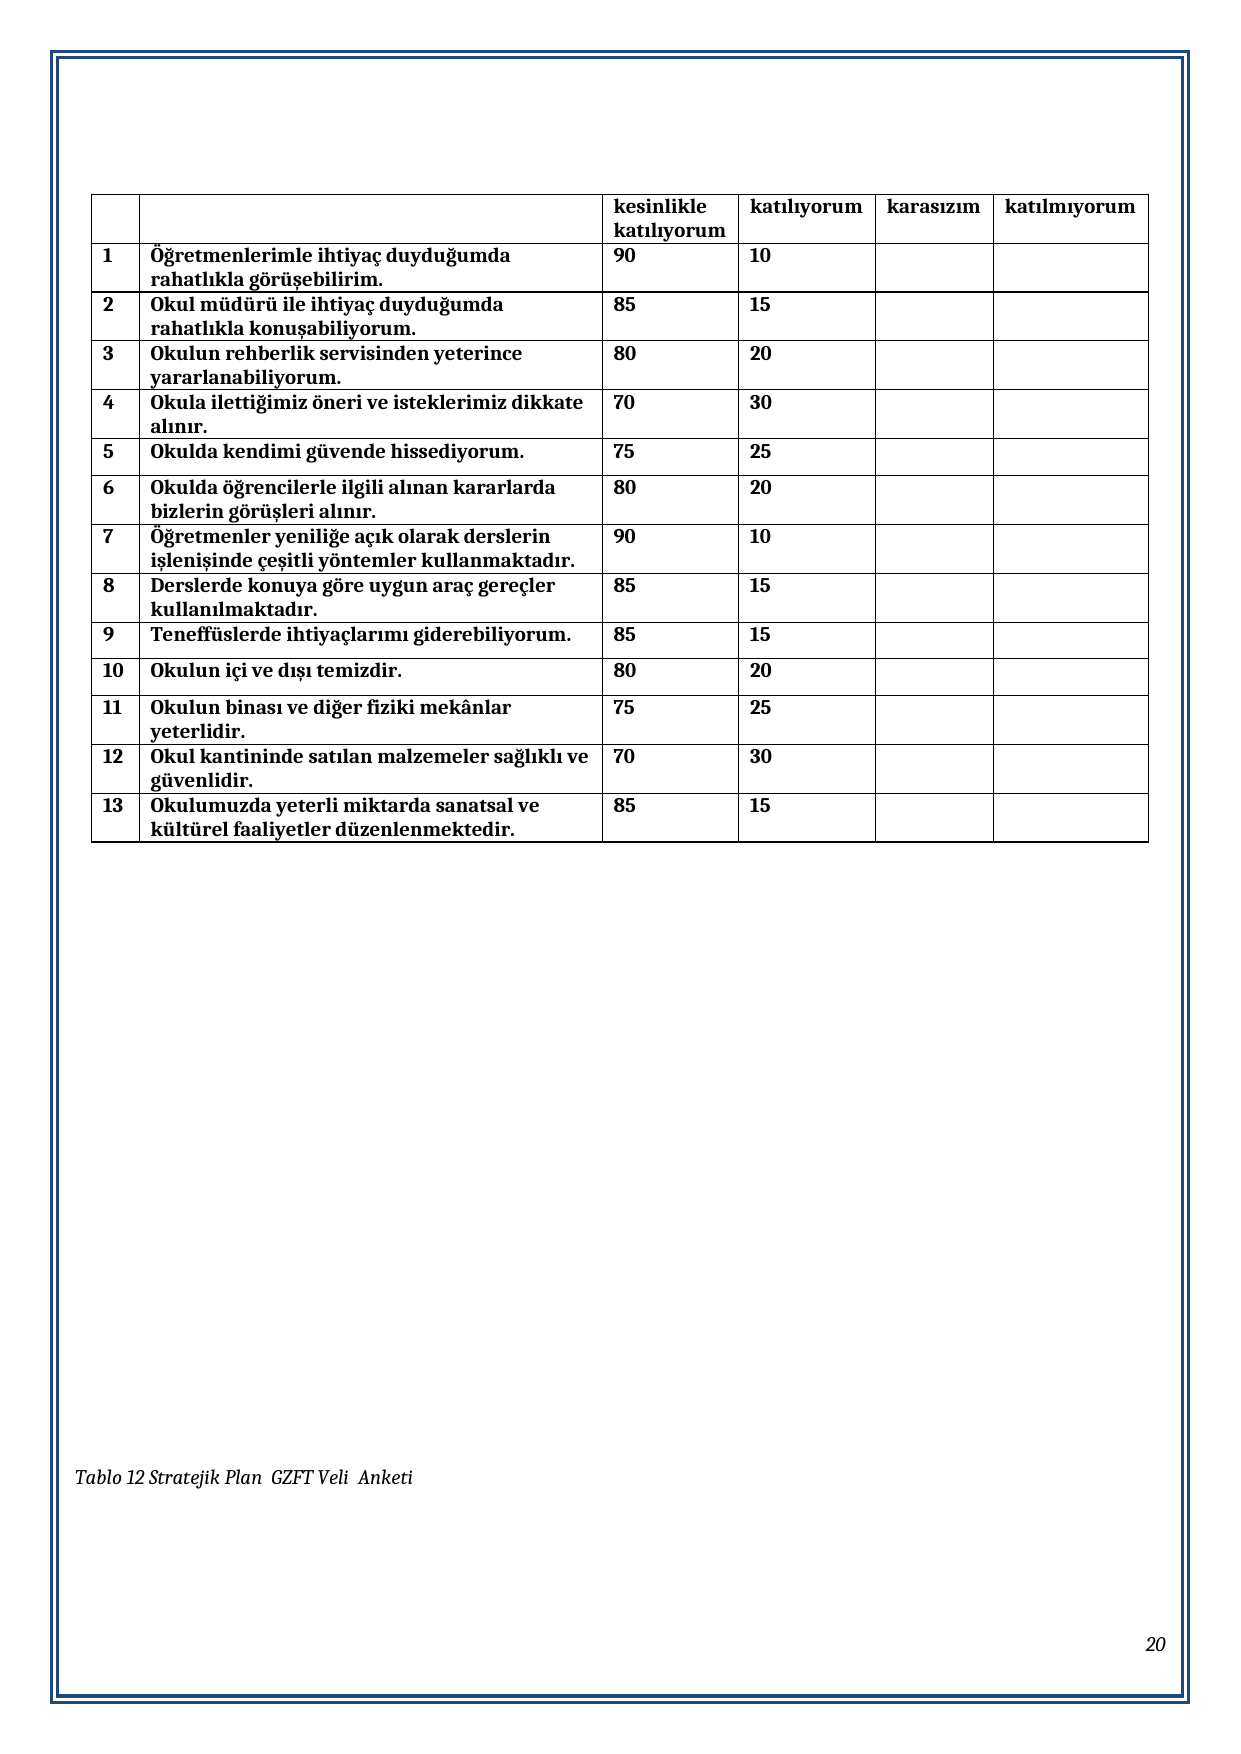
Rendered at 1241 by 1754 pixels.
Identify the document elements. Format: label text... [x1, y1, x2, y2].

table_cell [994, 623, 1148, 658]
table_cell [994, 696, 1148, 743]
table_cell [994, 293, 1148, 340]
table_cell 85 [603, 574, 738, 622]
table_cell 3 [92, 341, 139, 389]
table_cell Okulda öğrencilerle ilgili alınan kararlarda bizlerin görüşleri alınır. [140, 476, 602, 524]
table_cell 9 [92, 623, 139, 658]
table_cell 15 [739, 794, 875, 841]
table_cell 12 [92, 745, 139, 792]
table_cell Okulda kendimi güvende hissediyorum. [140, 439, 602, 475]
table_cell 15 [739, 293, 875, 340]
table_cell Okul kantininde satılan malzemeler sağlıklı ve güvenlidir. [140, 745, 602, 792]
table_cell [994, 525, 1148, 573]
table_cell 85 [603, 293, 738, 340]
table_cell [876, 390, 993, 438]
table_cell [876, 745, 993, 792]
table_cell 8 [92, 574, 139, 622]
table_cell 75 [603, 439, 738, 475]
table_cell [876, 439, 993, 475]
table_cell [994, 794, 1148, 841]
table_cell 85 [603, 794, 738, 841]
table_cell Okulun binası ve diğer fiziki mekânlar yeterlidir. [140, 696, 602, 743]
table_cell 80 [603, 341, 738, 389]
table_cell [876, 696, 993, 743]
table_cell Öğretmenler yeniliğe açık olarak derslerin işlenişinde çeşitli yöntemler kullanmaktadır. [140, 525, 602, 573]
table_cell kesinlikle katılıyorum [603, 195, 738, 242]
table_cell 70 [603, 745, 738, 792]
table_cell Okulumuzda yeterli miktarda sanatsal ve kültürel faaliyetler düzenlenmektedir. [140, 794, 602, 841]
table_cell [876, 794, 993, 841]
table_cell [876, 525, 993, 573]
table_cell [994, 476, 1148, 524]
table_cell 70 [603, 390, 738, 438]
table_cell [994, 341, 1148, 389]
table_cell katılmıyorum [994, 195, 1148, 242]
table_cell [994, 659, 1148, 694]
table_cell 20 [739, 659, 875, 694]
table_cell 75 [603, 696, 738, 743]
table_cell 30 [739, 390, 875, 438]
table_cell Teneffüslerde ihtiyaçlarımı giderebiliyorum. [140, 623, 602, 658]
table_cell 30 [739, 745, 875, 792]
table_cell [92, 195, 139, 242]
table_cell karasızım [876, 195, 993, 242]
table_cell katılıyorum [739, 195, 875, 242]
table_cell [876, 623, 993, 658]
table_cell 7 [92, 525, 139, 573]
table_cell [876, 293, 993, 340]
table_cell 13 [92, 794, 139, 841]
table_cell [994, 745, 1148, 792]
table_cell 15 [739, 574, 875, 622]
table_cell [994, 390, 1148, 438]
table_cell [876, 341, 993, 389]
table_cell Okulun içi ve dışı temizdir. [140, 659, 602, 694]
table_cell Okula ilettiğimiz öneri ve isteklerimiz dikkate alınır. [140, 390, 602, 438]
table_cell 20 [739, 476, 875, 524]
table_cell 4 [92, 390, 139, 438]
table_cell [994, 439, 1148, 475]
table_cell [876, 574, 993, 622]
table_cell 10 [92, 659, 139, 694]
table_cell Okul müdürü ile ihtiyaç duyduğumda rahatlıkla konuşabiliyorum. [140, 293, 602, 340]
table_cell 80 [603, 659, 738, 694]
table_cell 25 [739, 696, 875, 743]
table_cell [994, 574, 1148, 622]
table_cell 1 [92, 244, 139, 291]
table_cell Öğretmenlerimle ihtiyaç duyduğumda rahatlıkla görüşebilirim. [140, 244, 602, 291]
table_cell Derslerde konuya göre uygun araç gereçler kullanılmaktadır. [140, 574, 602, 622]
table_cell 85 [603, 623, 738, 658]
table_cell 11 [92, 696, 139, 743]
table_cell 10 [739, 525, 875, 573]
table_cell [140, 195, 602, 242]
table_cell 25 [739, 439, 875, 475]
table_cell 80 [603, 476, 738, 524]
table_cell 6 [92, 476, 139, 524]
table_cell [876, 244, 993, 291]
table_cell 90 [603, 244, 738, 291]
table_cell [876, 476, 993, 524]
table_cell Okulun rehberlik servisinden yeterince yararlanabiliyorum. [140, 341, 602, 389]
table_cell 15 [739, 623, 875, 658]
table_cell 90 [603, 525, 738, 573]
text Tablo 12 Stratejik Plan GZFT Veli Anketi [75, 1465, 1165, 1489]
table_cell 20 [739, 341, 875, 389]
table_cell 5 [92, 439, 139, 475]
table_cell [994, 244, 1148, 291]
table_cell 2 [92, 293, 139, 340]
table_cell [876, 659, 993, 694]
table_cell 10 [739, 244, 875, 291]
